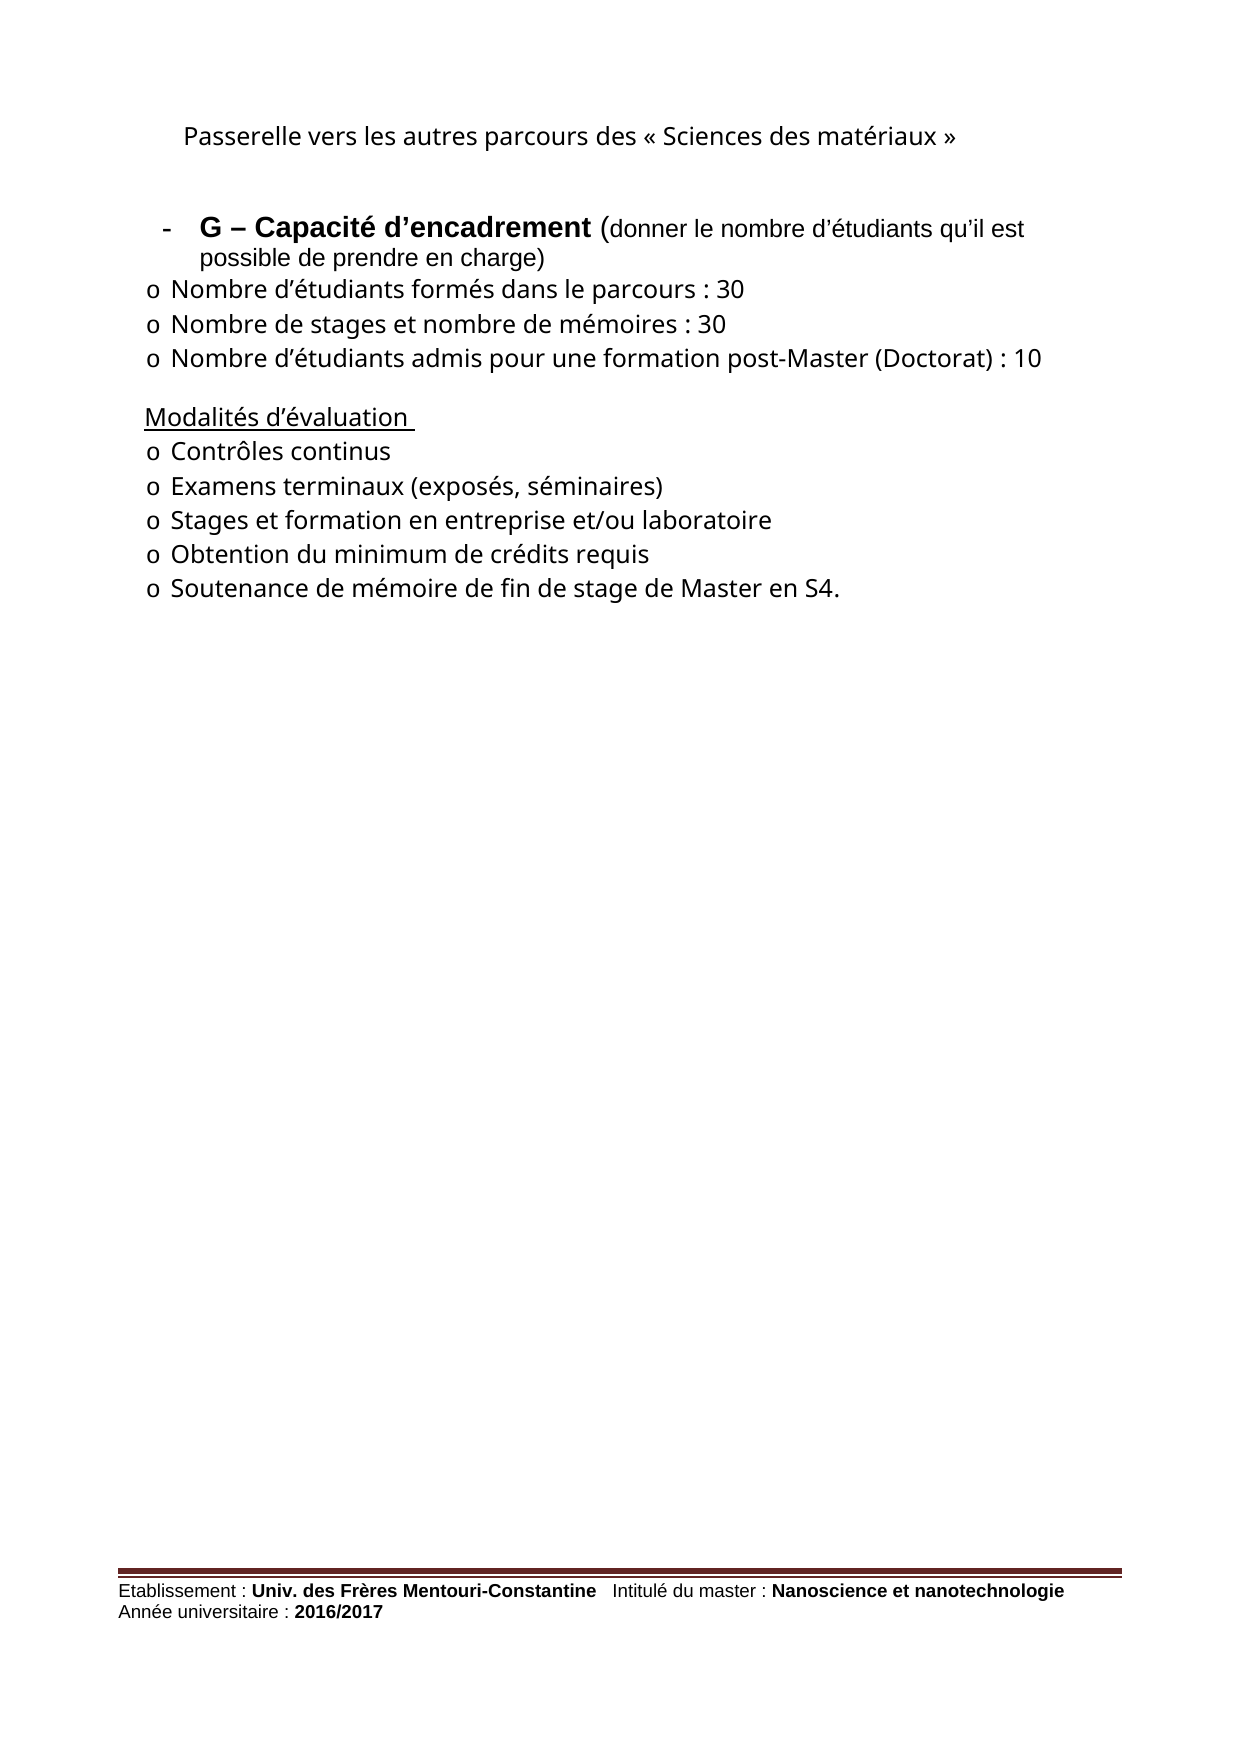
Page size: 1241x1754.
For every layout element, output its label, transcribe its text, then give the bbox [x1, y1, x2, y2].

subtitle Stages et formation en entreprise et/ou laboratoire [146, 502, 1093, 537]
subtitle Passerelle vers les autres parcours des « Sciences des matériaux » [183, 118, 1093, 152]
subtitle Contrôles continus [146, 434, 1093, 468]
list G – Capacité d’encadrement (donner le nombre d’étudiants qu’il est possible de prendre en charge) [162, 210, 1122, 272]
subtitle Nombre d’étudiants formés dans le parcours : 30 [146, 272, 1093, 306]
subtitle Obtention du minimum de crédits requis [146, 537, 1093, 571]
subtitle Nombre d’étudiants admis pour une formation post-Master (Doctorat) : 10 [146, 341, 1093, 375]
text Modalités d’évaluation [118, 400, 1093, 434]
subtitle Examens terminaux (exposés, séminaires) [146, 468, 1093, 502]
subtitle Soutenance de mémoire de fin de stage de Master en S4. [146, 571, 1093, 605]
subtitle Nombre de stages et nombre de mémoires : 30 [146, 306, 1093, 341]
